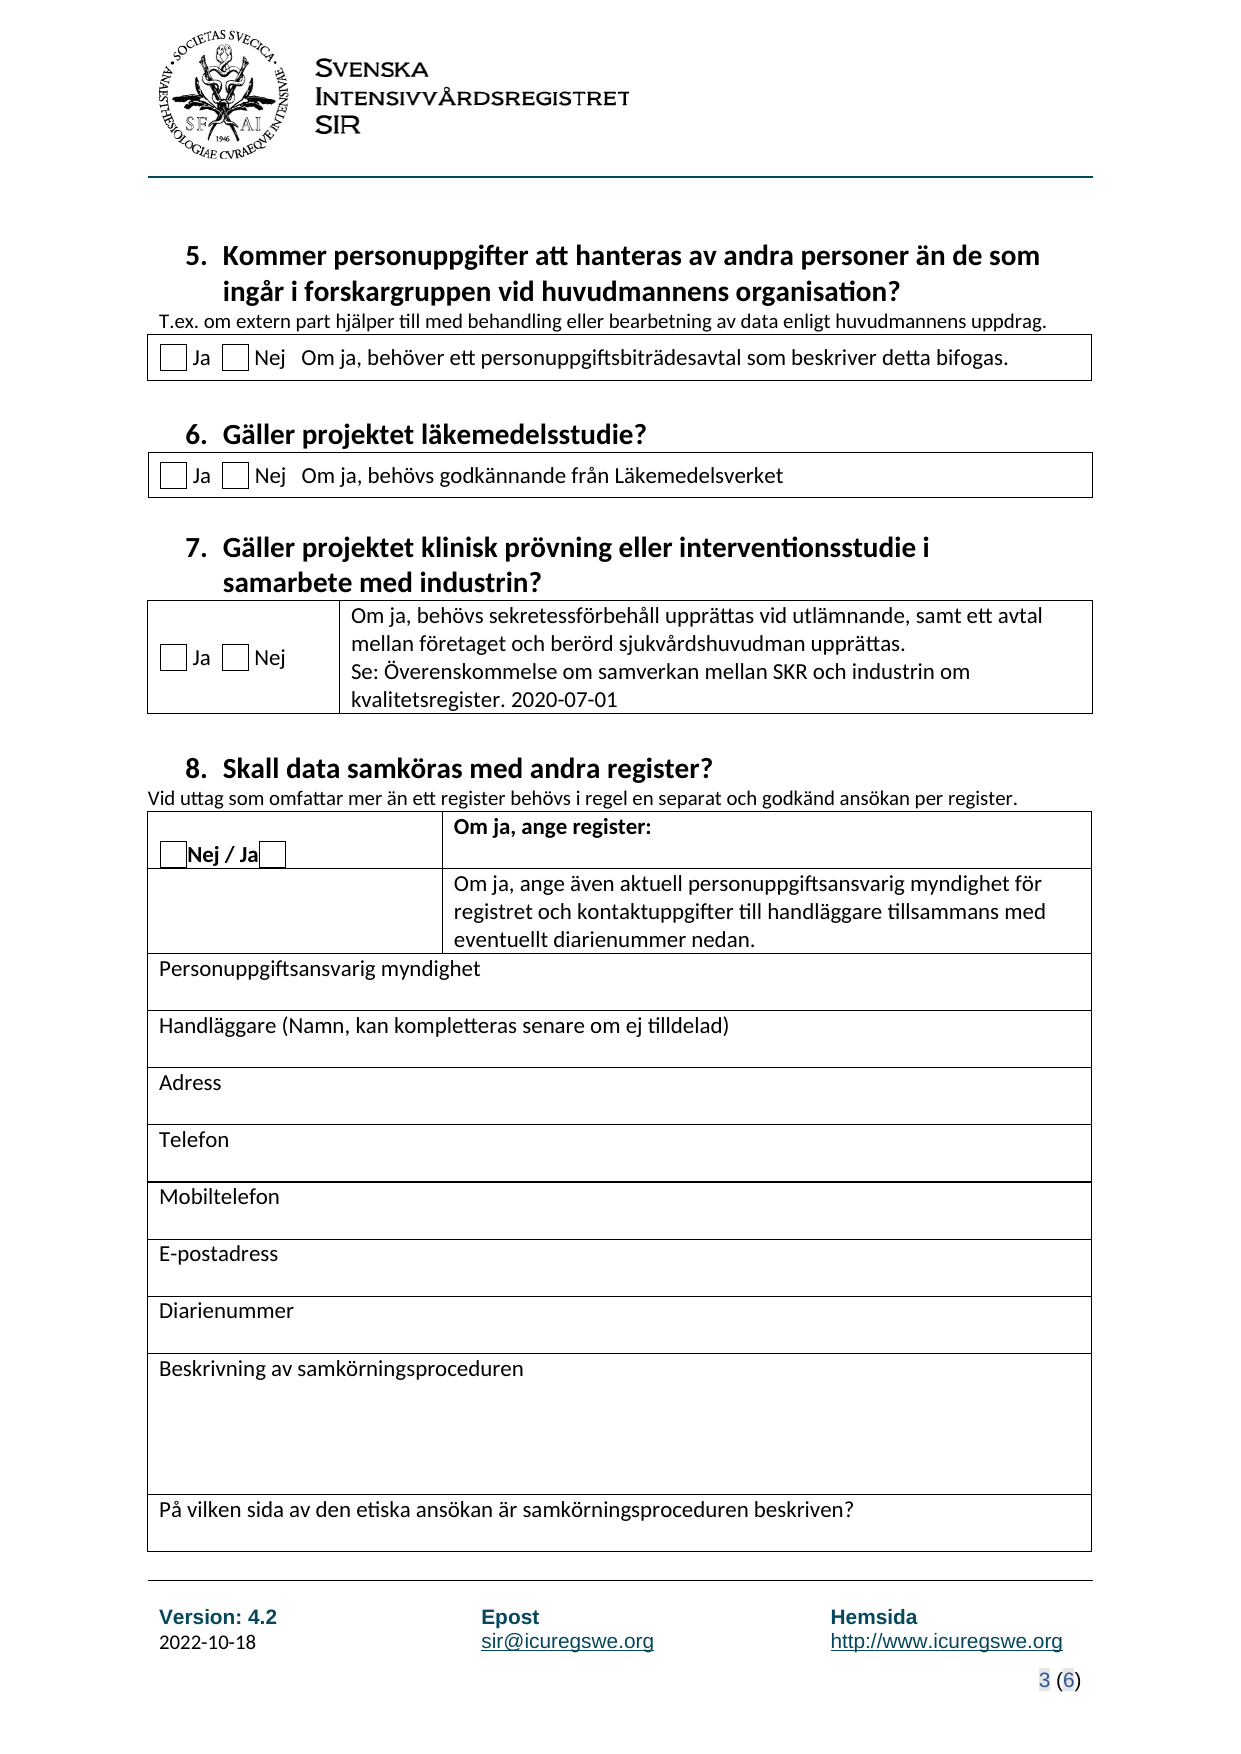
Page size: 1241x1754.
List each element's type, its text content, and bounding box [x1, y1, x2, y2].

list Kommer personuppgifter att hanteras av andra personer än de som ingår i forskargruppen vid huvudmannens organisation? [185, 237, 1092, 309]
picture [517, 1633, 522, 1641]
table_cell Handläggare (Namn, kan kompletteras senare om ej tilldelad) [148, 1011, 1091, 1067]
table_header T.ex. om extern part hjälper till med behandling eller bearbetning av data enligt huvudmannens uppdrag. [148, 309, 1091, 334]
table_cell Personuppgiftsansvarig myndighet [148, 954, 1091, 1010]
text Vid uttag som omfattar mer än ett register behövs i regel en separat och godkänd ansökan per register. [148, 786, 1092, 811]
table_header Om ja, behövs sekretessförbehåll upprättas vid utlämnande, samt ett avtal mellan företaget och berörd sjukvårdshuvudman upprättas. Se: Överenskommelse om samverkan mellan SKR och industrin om kvalitetsregister. 2020-07-01 [340, 601, 1092, 713]
table_cell På vilken sida av den etiska ansökan är samkörningsproceduren beskriven? [148, 1495, 1091, 1551]
table_header Om ja, ange register: [443, 812, 1091, 868]
table_header Ja Nej [148, 601, 339, 713]
table_cell [148, 869, 442, 953]
table_cell Diarienummer [148, 1297, 1091, 1353]
table_header Ja Nej Om ja, behövs godkännande från Läkemedelsverket [149, 453, 1092, 497]
list Gäller projektet klinisk prövning eller interventionsstudie i samarbete med industrin? [185, 529, 1092, 600]
picture [158, 29, 630, 159]
table_cell Om ja, ange även aktuell personuppgiftsansvarig myndighet för registret och kontaktuppgifter till handläggare tillsammans med eventuellt diarienummer nedan. [443, 869, 1091, 953]
table_cell Mobiltelefon [148, 1183, 1091, 1238]
list Skall data samköras med andra register? [185, 750, 1092, 786]
table_cell Adress [148, 1068, 1091, 1124]
list Gäller projektet läkemedelsstudie? [185, 416, 1092, 452]
table_header Nej / Ja [148, 812, 442, 868]
table_cell E-postadress [148, 1240, 1091, 1296]
table_cell Telefon [148, 1125, 1091, 1181]
table_cell Ja Nej Om ja, behöver ett personuppgiftsbiträdesavtal som beskriver detta bifogas. [148, 335, 1091, 379]
table_cell Beskrivning av samkörningsproceduren [148, 1354, 1091, 1494]
